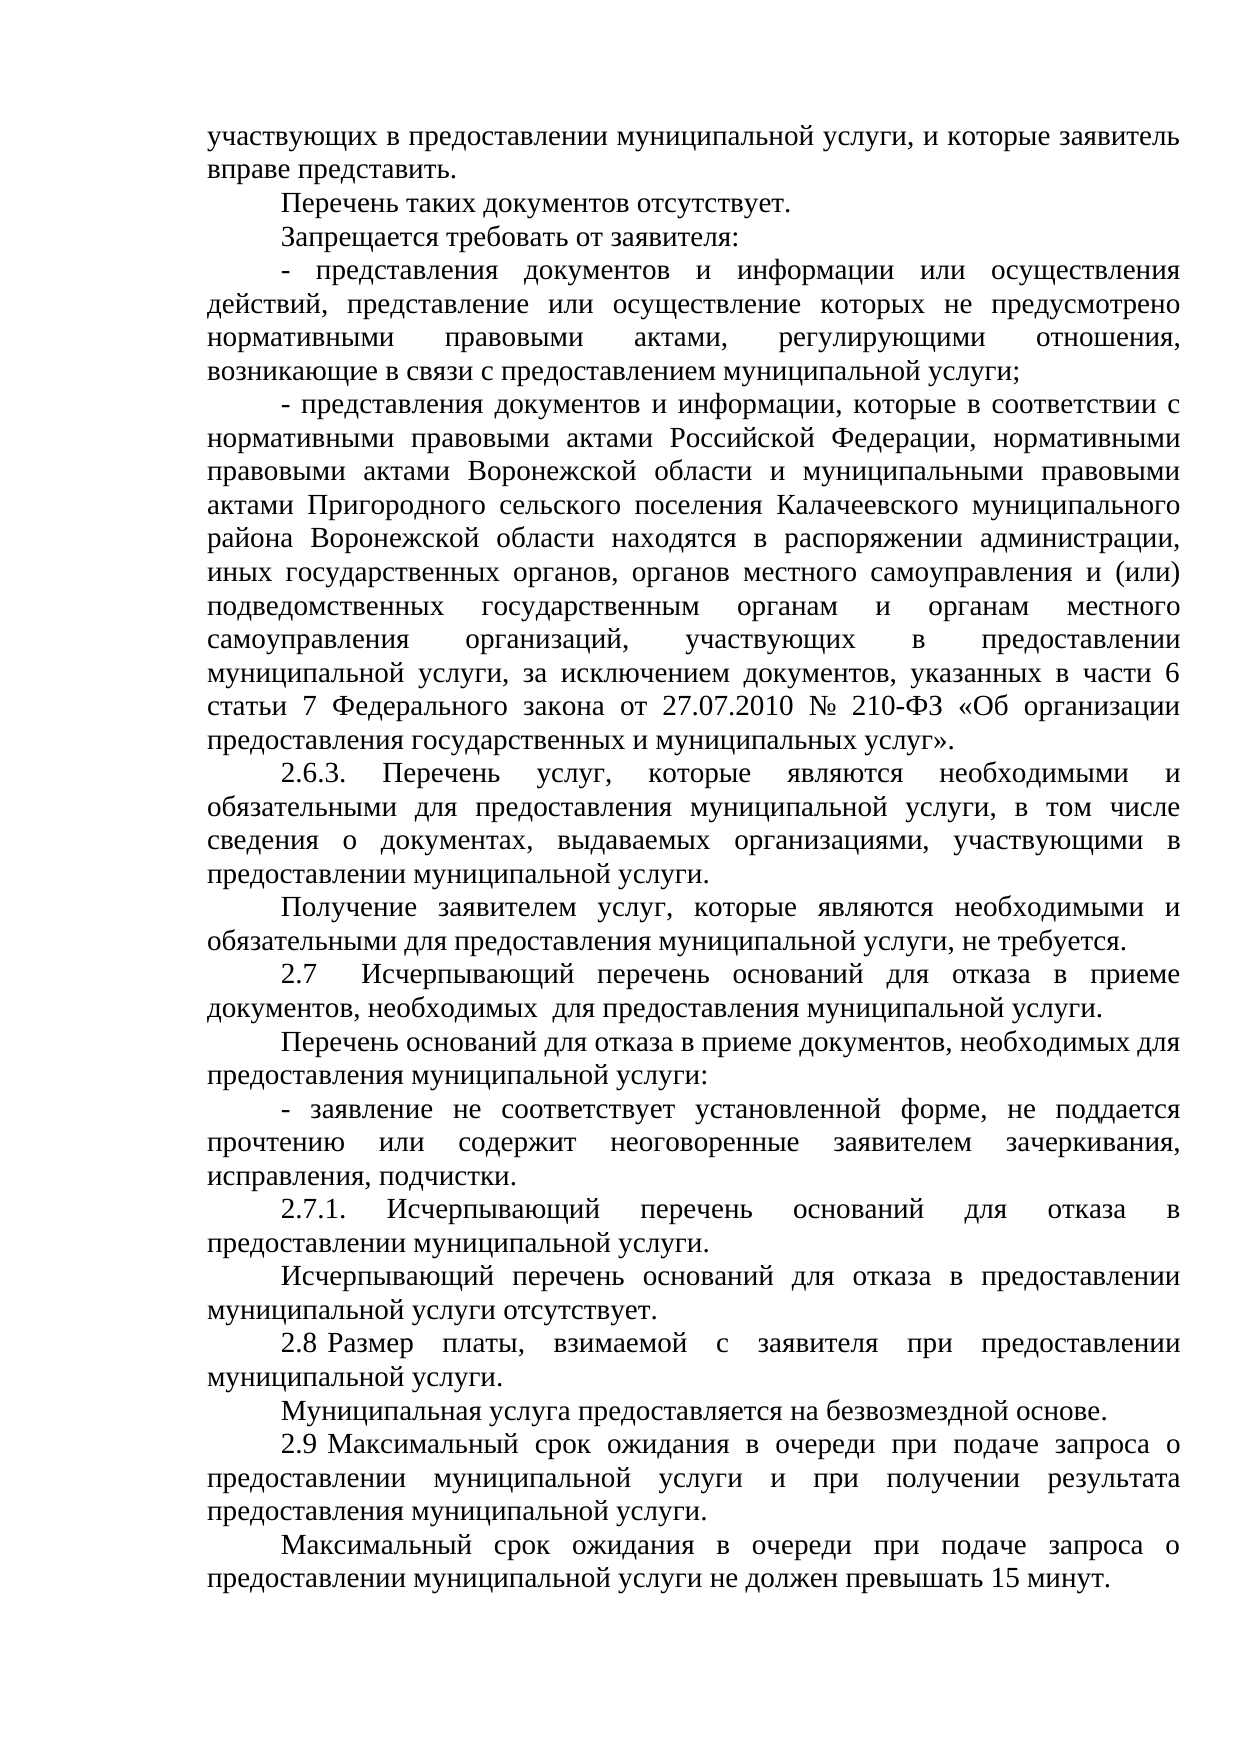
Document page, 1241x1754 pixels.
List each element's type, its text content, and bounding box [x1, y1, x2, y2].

text - заявление не соответствует установленной форме, не поддается прочтению или содержит неоговоренные заявителем зачеркивания, исправления, подчистки. [207, 1091, 1181, 1191]
text Перечень оснований для отказа в приеме документов, необходимых для предоставления муниципальной услуги: [207, 1024, 1181, 1091]
text Муниципальная услуга предоставляется на безвозмездной основе. [207, 1393, 1181, 1426]
list Размер платы, взимаемой с заявителя при предоставлении муниципальной услуги. [207, 1326, 1181, 1393]
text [207, 118, 1181, 185]
text 2.7.1. Исчерпывающий перечень оснований для отказа в предоставлении муниципальной услуги. [207, 1191, 1181, 1258]
text Исчерпывающий перечень оснований для отказа в предоставлении муниципальной услуги отсутствует. [207, 1258, 1181, 1326]
list Исчерпывающий перечень оснований для отказа в приеме документов, необходимых для предоставления муниципальной услуги. [207, 957, 1181, 1024]
text Получение заявителем услуг, которые являются необходимыми и обязательными для предоставления муниципальной услуги, не требуется. [207, 889, 1181, 957]
text 2.6.3. Перечень услуг, которые являются необходимыми и обязательными для предоставления муниципальной услуги, в том числе сведения о документах, выдаваемых организациями, участвующими в предоставлении муниципальной услуги. [207, 755, 1181, 889]
text Запрещается требовать от заявителя: [207, 219, 1181, 252]
text - представления документов и информации, которые в соответствии с нормативными правовыми актами Российской Федерации, нормативными правовыми актами Воронежской области и муниципальными правовыми актами Пригородного сельского поселения Калачеевского муниципального района Воронежской области находятся в распоряжении администрации, иных государственных органов, органов местного самоуправления и (или) подведомственных государственным органам и органам местного самоуправления организаций, участвующих в предоставлении муниципальной услуги, за исключением документов, указанных в части 6 статьи 7 Федерального закона от 27.07.2010 № 210-ФЗ «Об организации предоставления государственных и муниципальных услуг». [207, 386, 1181, 755]
text - представления документов и информации или осуществления действий, представление или осуществление которых не предусмотрено нормативными правовыми актами, регулирующими отношения, возникающие в связи с предоставлением муниципальной услуги; [207, 252, 1181, 386]
text Максимальный срок ожидания в очереди при подаче запроса о предоставлении муниципальной услуги не должен превышать 15 минут. [207, 1527, 1181, 1594]
list Максимальный срок ожидания в очереди при подаче запроса о предоставлении муниципальной услуги и при получении результата предоставления муниципальной услуги. [207, 1426, 1181, 1527]
text Перечень таких документов отсутствует. [207, 185, 1181, 219]
